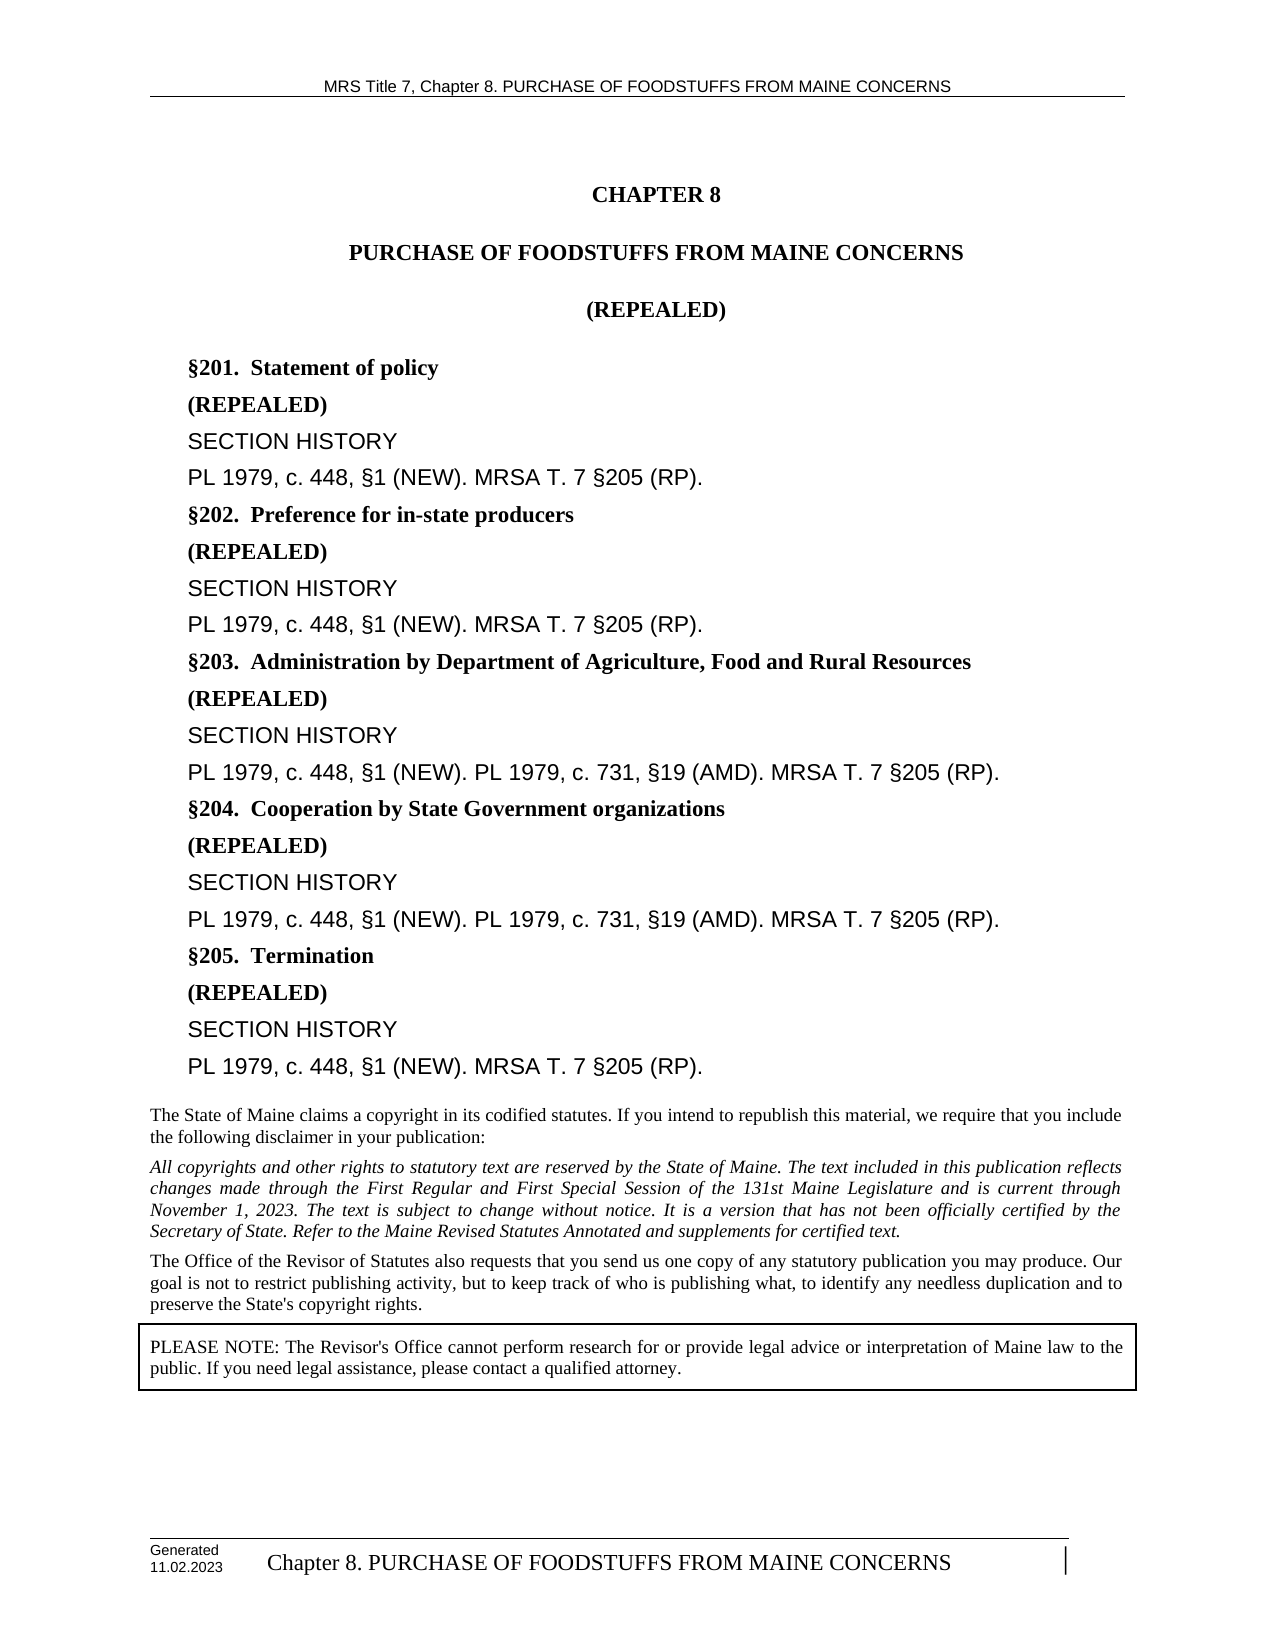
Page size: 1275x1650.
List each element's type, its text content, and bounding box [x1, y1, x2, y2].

text §204. Cooperation by State Government organizations [187, 795, 1125, 822]
text SECTION HISTORY [187, 869, 1125, 895]
text SECTION HISTORY [187, 575, 1125, 601]
text The Office of the Revisor of Statutes also requests that you send us one copy of any statutory publication you may produce. Our goal is not to restrict publishing activity, but to keep track of who is publishing what, to identify any needless duplication and to preserve the State's copyright rights. [150, 1250, 1125, 1315]
text PL 1979, c. 448, §1 (NEW). PL 1979, c. 731, §19 (AMD). MRSA T. 7 §205 (RP). [187, 906, 1125, 932]
text PL 1979, c. 448, §1 (NEW). MRSA T. 7 §205 (RP). [187, 464, 1125, 491]
text (REPEALED) [187, 685, 1125, 711]
text PL 1979, c. 448, §1 (NEW). MRSA T. 7 §205 (RP). [187, 1053, 1125, 1079]
text All copyrights and other rights to statutory text are reserved by the State of Maine. The text included in this publication reflects changes made through the First Regular and First Special Session of the 131st Maine Legislature and is current through November 1, 2023 . The text is subject to change without notice. It is a version that has not been officially certified by the Secretary of State. Refer to the Maine Revised Statutes Annotated and supplements for certified text. [150, 1156, 1125, 1242]
text CHAPTER 8 [187, 181, 1125, 208]
text §201. Statement of policy [187, 354, 1125, 380]
text SECTION HISTORY [187, 722, 1125, 748]
text (REPEALED) [187, 296, 1125, 323]
text SECTION HISTORY [187, 428, 1125, 454]
text PLEASE NOTE: The Revisor's Office cannot perform research for or provide legal advice or interpretation of Maine law to the public. If you need legal assistance, please contact a qualified attorney. [140, 1325, 1135, 1389]
text (REPEALED) [187, 538, 1125, 564]
text §202. Preference for in-state producers [187, 501, 1125, 527]
text §203. Administration by Department of Agriculture, Food and Rural Resources [187, 648, 1125, 674]
text PL 1979, c. 448, §1 (NEW). MRSA T. 7 §205 (RP). [187, 611, 1125, 638]
text SECTION HISTORY [187, 1016, 1125, 1042]
text (REPEALED) [187, 979, 1125, 1006]
text (REPEALED) [187, 832, 1125, 858]
text §205. Termination [187, 942, 1125, 969]
text The State of Maine claims a copyright in its codified statutes. If you intend to republish this material, we require that you include the following disclaimer in your publication: [150, 1104, 1125, 1147]
text (REPEALED) [187, 391, 1125, 417]
text PURCHASE OF FOODSTUFFS FROM MAINE CONCERNS [187, 239, 1125, 265]
text PL 1979, c. 448, §1 (NEW). PL 1979, c. 731, §19 (AMD). MRSA T. 7 §205 (RP). [187, 758, 1125, 785]
